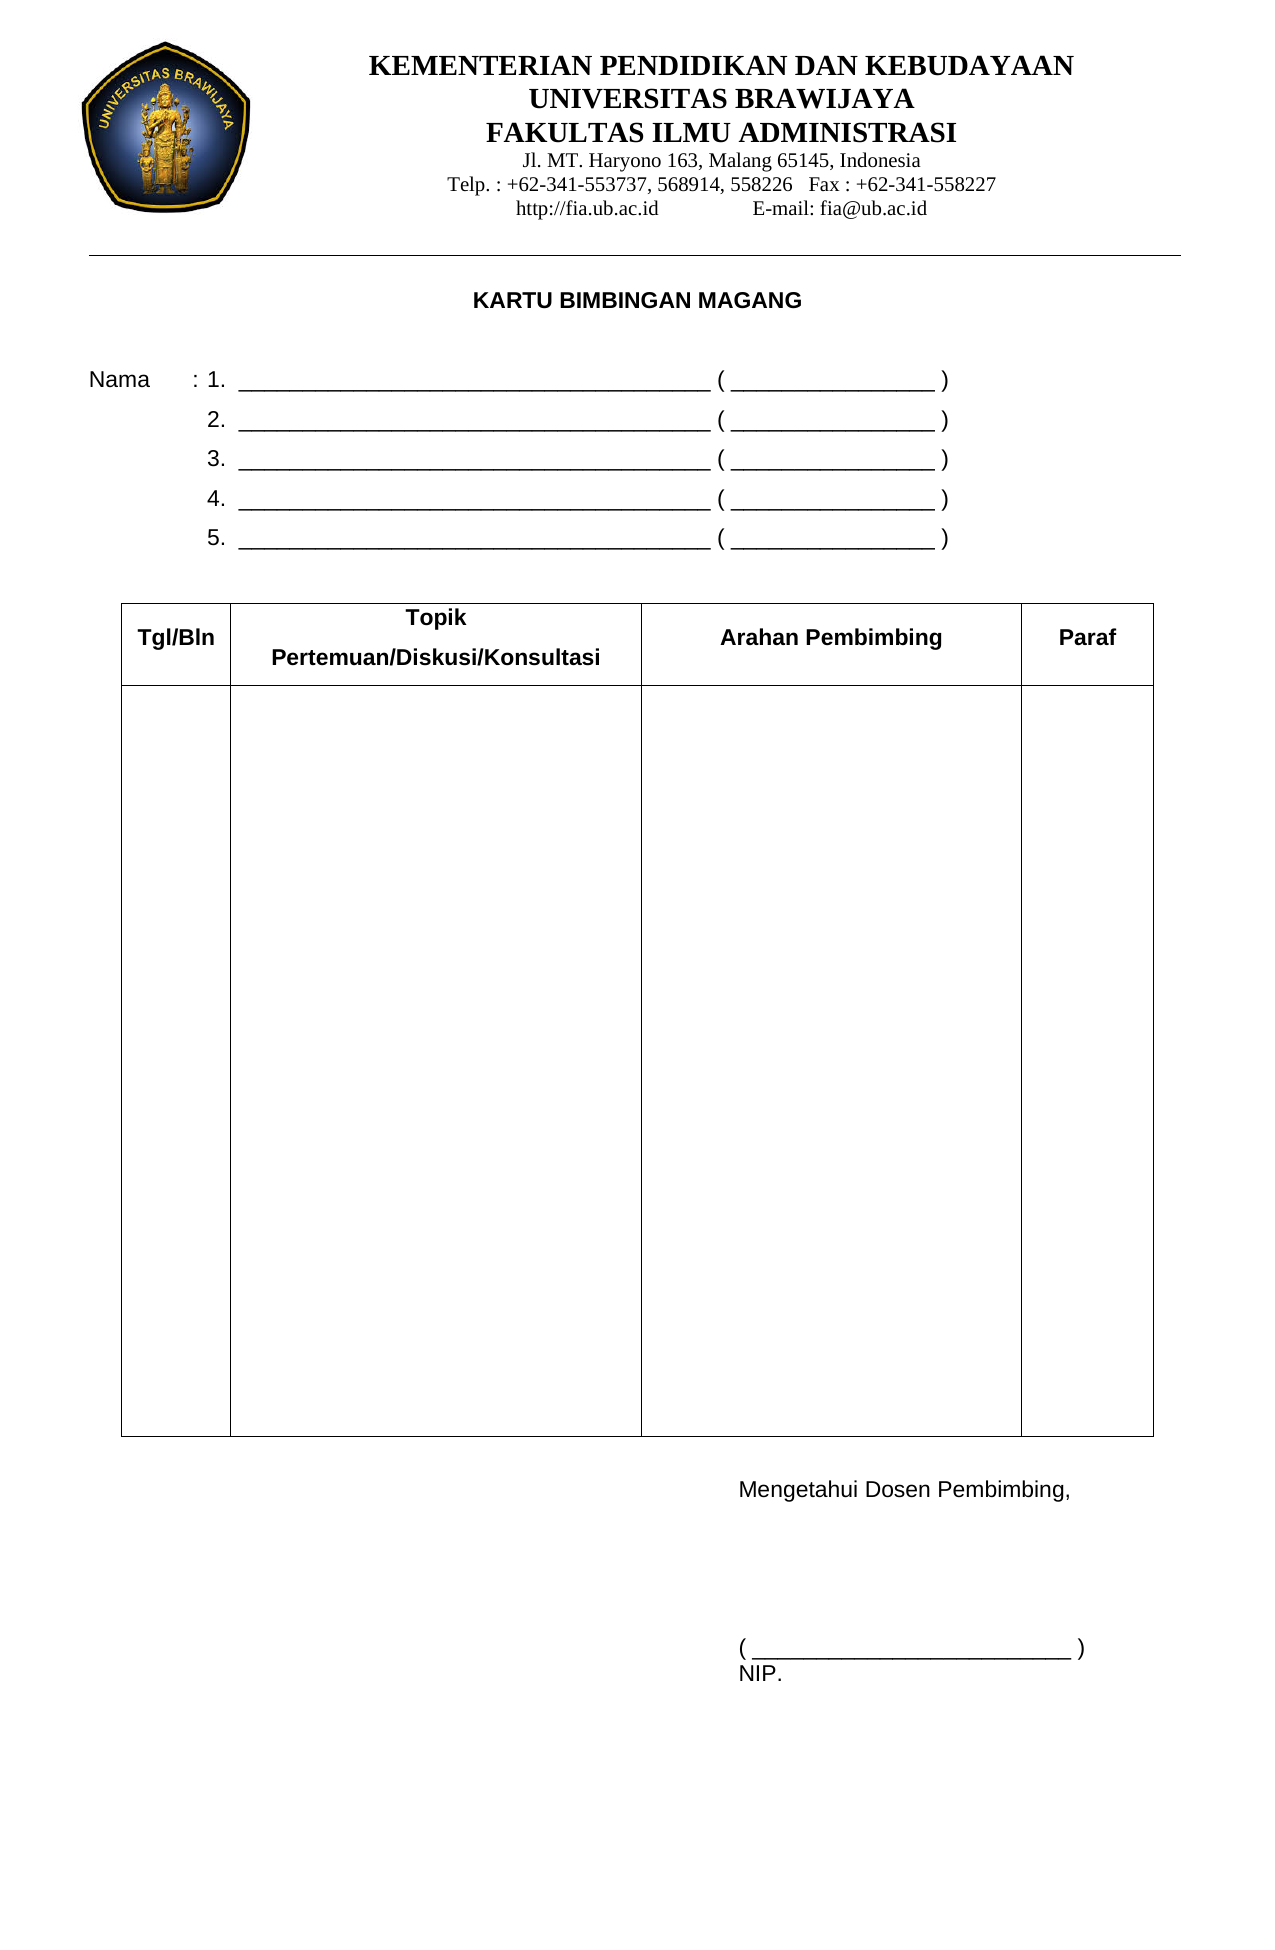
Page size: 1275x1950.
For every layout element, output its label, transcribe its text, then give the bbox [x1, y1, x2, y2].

text 4. _____________________________________ ( ________________ ) [89, 485, 1186, 511]
text 5. _____________________________________ ( ________________ ) [89, 524, 1186, 551]
text NIP. [89, 1660, 1186, 1687]
table_header Tgl/Bln [122, 604, 230, 684]
table_header Arahan Pembimbing [642, 604, 1021, 684]
picture [77, 38, 253, 216]
table_cell [122, 686, 230, 1436]
text KARTU BIMBINGAN MAGANG [89, 287, 1186, 314]
table_cell [1022, 686, 1153, 1436]
table_header Topik Pertemuan/Diskusi/Konsultasi [231, 604, 641, 684]
table_header Paraf [1022, 604, 1153, 684]
text ( _________________________ ) [89, 1634, 1186, 1660]
text 3. _____________________________________ ( ________________ ) [89, 445, 1186, 472]
text Mengetahui Dosen Pembimbing, [89, 1476, 1186, 1502]
table_cell [642, 686, 1021, 1436]
text Nama : 1. _____________________________________ ( ________________ ) [89, 366, 1186, 393]
table_cell [231, 686, 641, 1436]
text 2. _____________________________________ ( ________________ ) [89, 406, 1186, 432]
